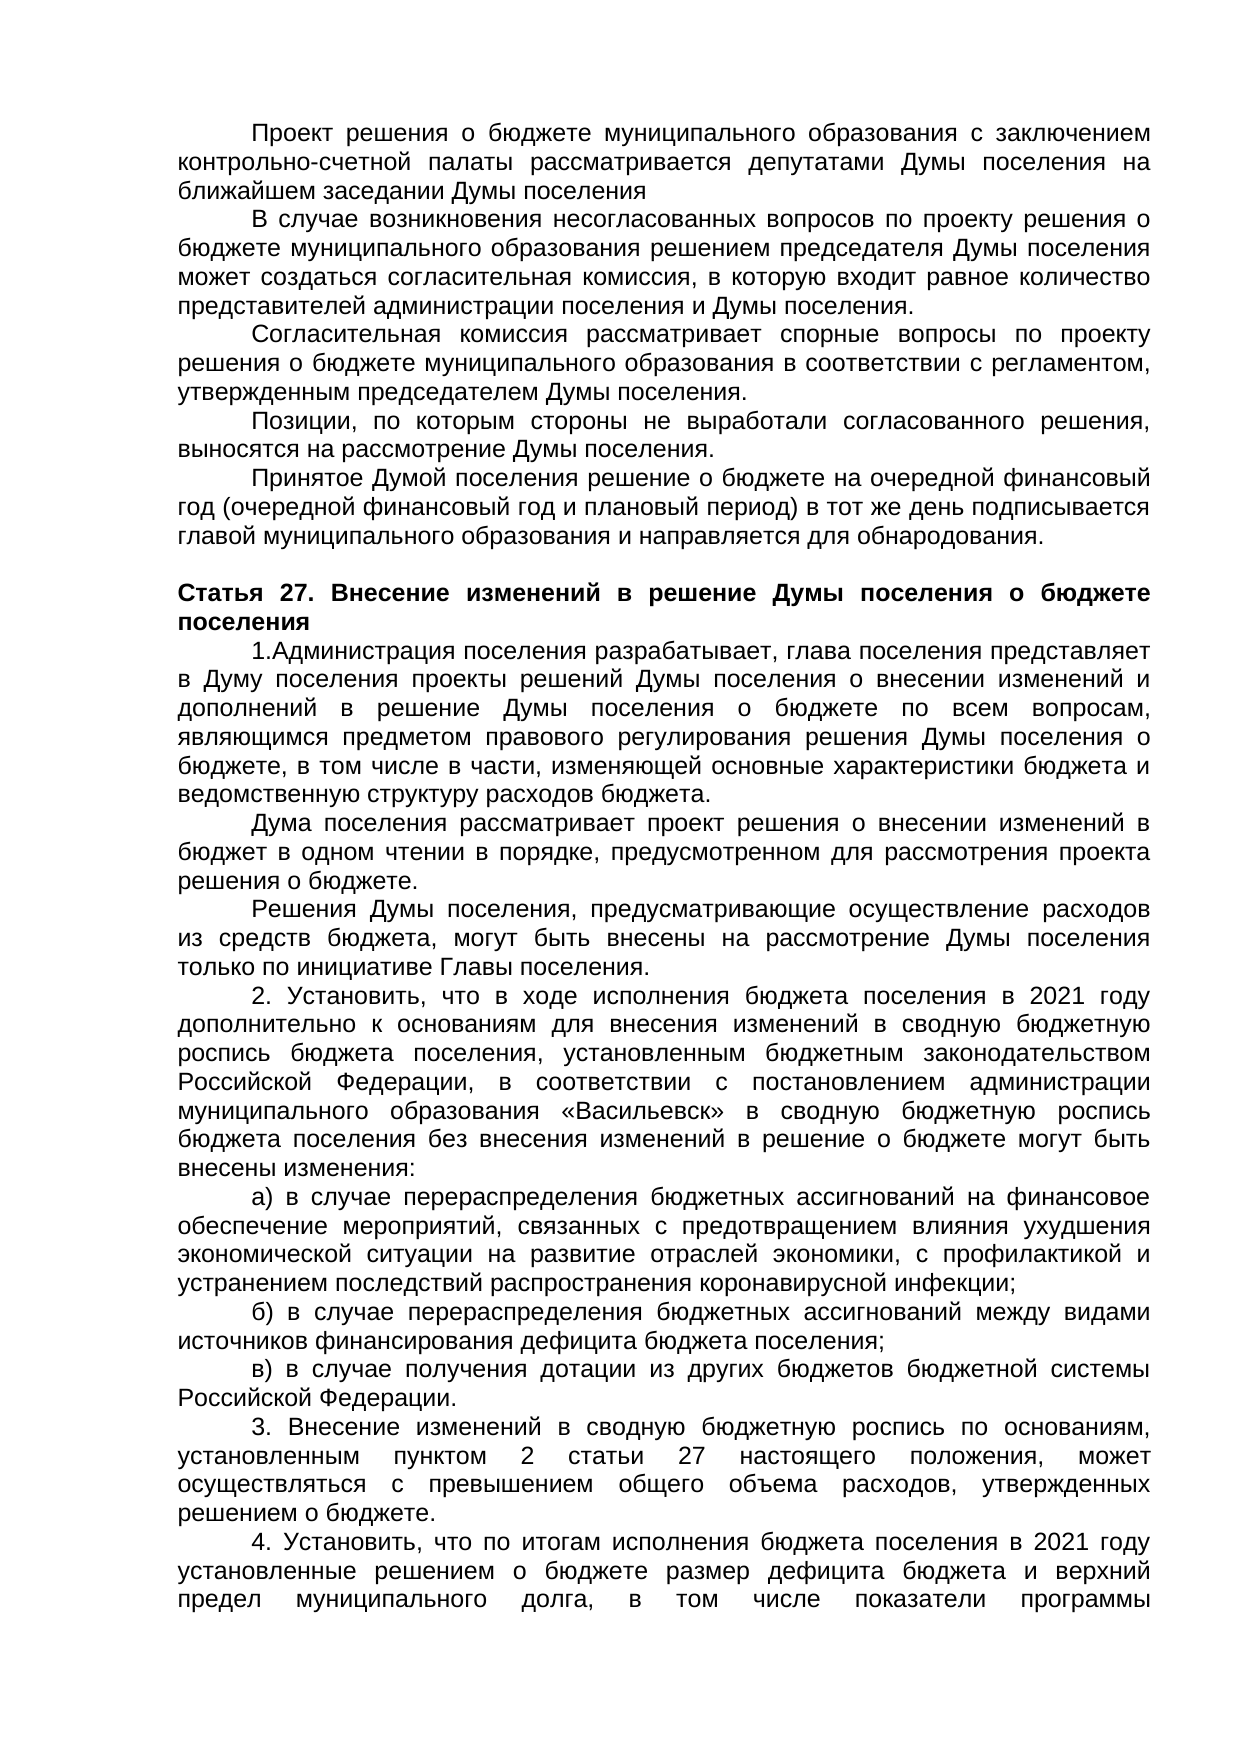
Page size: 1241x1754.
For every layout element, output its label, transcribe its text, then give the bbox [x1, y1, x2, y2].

text 1.Администрация поселения разрабатывает, глава поселения представляет в Думу поселения проекты решений Думы поселения о внесении изменений и дополнений в решение Думы поселения о бюджете по всем вопросам, являющимся предметом правового регулирования решения Думы поселения о бюджете, в том числе в части, изменяющей основные характеристики бюджета и ведомственную структуру расходов бюджета. [177, 636, 1152, 808]
text 3. Внесение изменений в сводную бюджетную роспись по основаниям, установленным пунктом 2 статьи 27 настоящего положения, может осуществляться с превышением общего объема расходов, утвержденных решением о бюджете. [177, 1412, 1152, 1527]
text 2. Установить, что в ходе исполнения бюджета поселения в 2021 году дополнительно к основаниям для внесения изменений в сводную бюджетную роспись бюджета поселения, установленным бюджетным законодательством Российской Федерации, в соответствии с постановлением администрации муниципального образования «Васильевск» в сводную бюджетную роспись бюджета поселения без внесения изменений в решение о бюджете могут быть внесены изменения: [177, 981, 1152, 1182]
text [177, 1527, 1152, 1613]
text Проект решения о бюджете муниципального образования с заключением контрольно-счетной палаты рассматривается депутатами Думы поселения на ближайшем заседании Думы поселения [177, 118, 1152, 204]
text а) в случае перераспределения бюджетных ассигнований на финансовое обеспечение мероприятий, связанных с предотвращением влияния ухудшения экономической ситуации на развитие отраслей экономики, с профилактикой и устранением последствий распространения коронавирусной инфекции; [177, 1182, 1152, 1297]
text б) в случае перераспределения бюджетных ассигнований между видами источников финансирования дефицита бюджета поселения; [177, 1297, 1152, 1354]
text Согласительная комиссия рассматривает спорные вопросы по проекту решения о бюджете муниципального образования в соответствии с регламентом, утвержденным председателем Думы поселения. [177, 319, 1152, 406]
text В случае возникновения несогласованных вопросов по проекту решения о бюджете муниципального образования решением председателя Думы поселения может создаться согласительная комиссия, в которую входит равное количество представителей администрации поселения и Думы поселения. [177, 204, 1152, 319]
text Принятое Думой поселения решение о бюджете на очередной финансовый год (очередной финансовый год и плановый период) в тот же день подписывается главой муниципального образования и направляется для обнародования. [177, 463, 1152, 549]
text Статья 27. Внесение изменений в решение Думы поселения о бюджете поселения [177, 578, 1152, 636]
text в) в случае получения дотации из других бюджетов бюджетной системы Российской Федерации. [177, 1354, 1152, 1412]
text Решения Думы поселения, предусматривающие осуществление расходов из средств бюджета, могут быть внесены на рассмотрение Думы поселения только по инициативе Главы поселения. [177, 894, 1152, 981]
text Дума поселения рассматривает проект решения о внесении изменений в бюджет в одном чтении в порядке, предусмотренном для рассмотрения проекта решения о бюджете. [177, 808, 1152, 894]
text Позиции, по которым стороны не выработали согласованного решения, выносятся на рассмотрение Думы поселения. [177, 406, 1152, 463]
